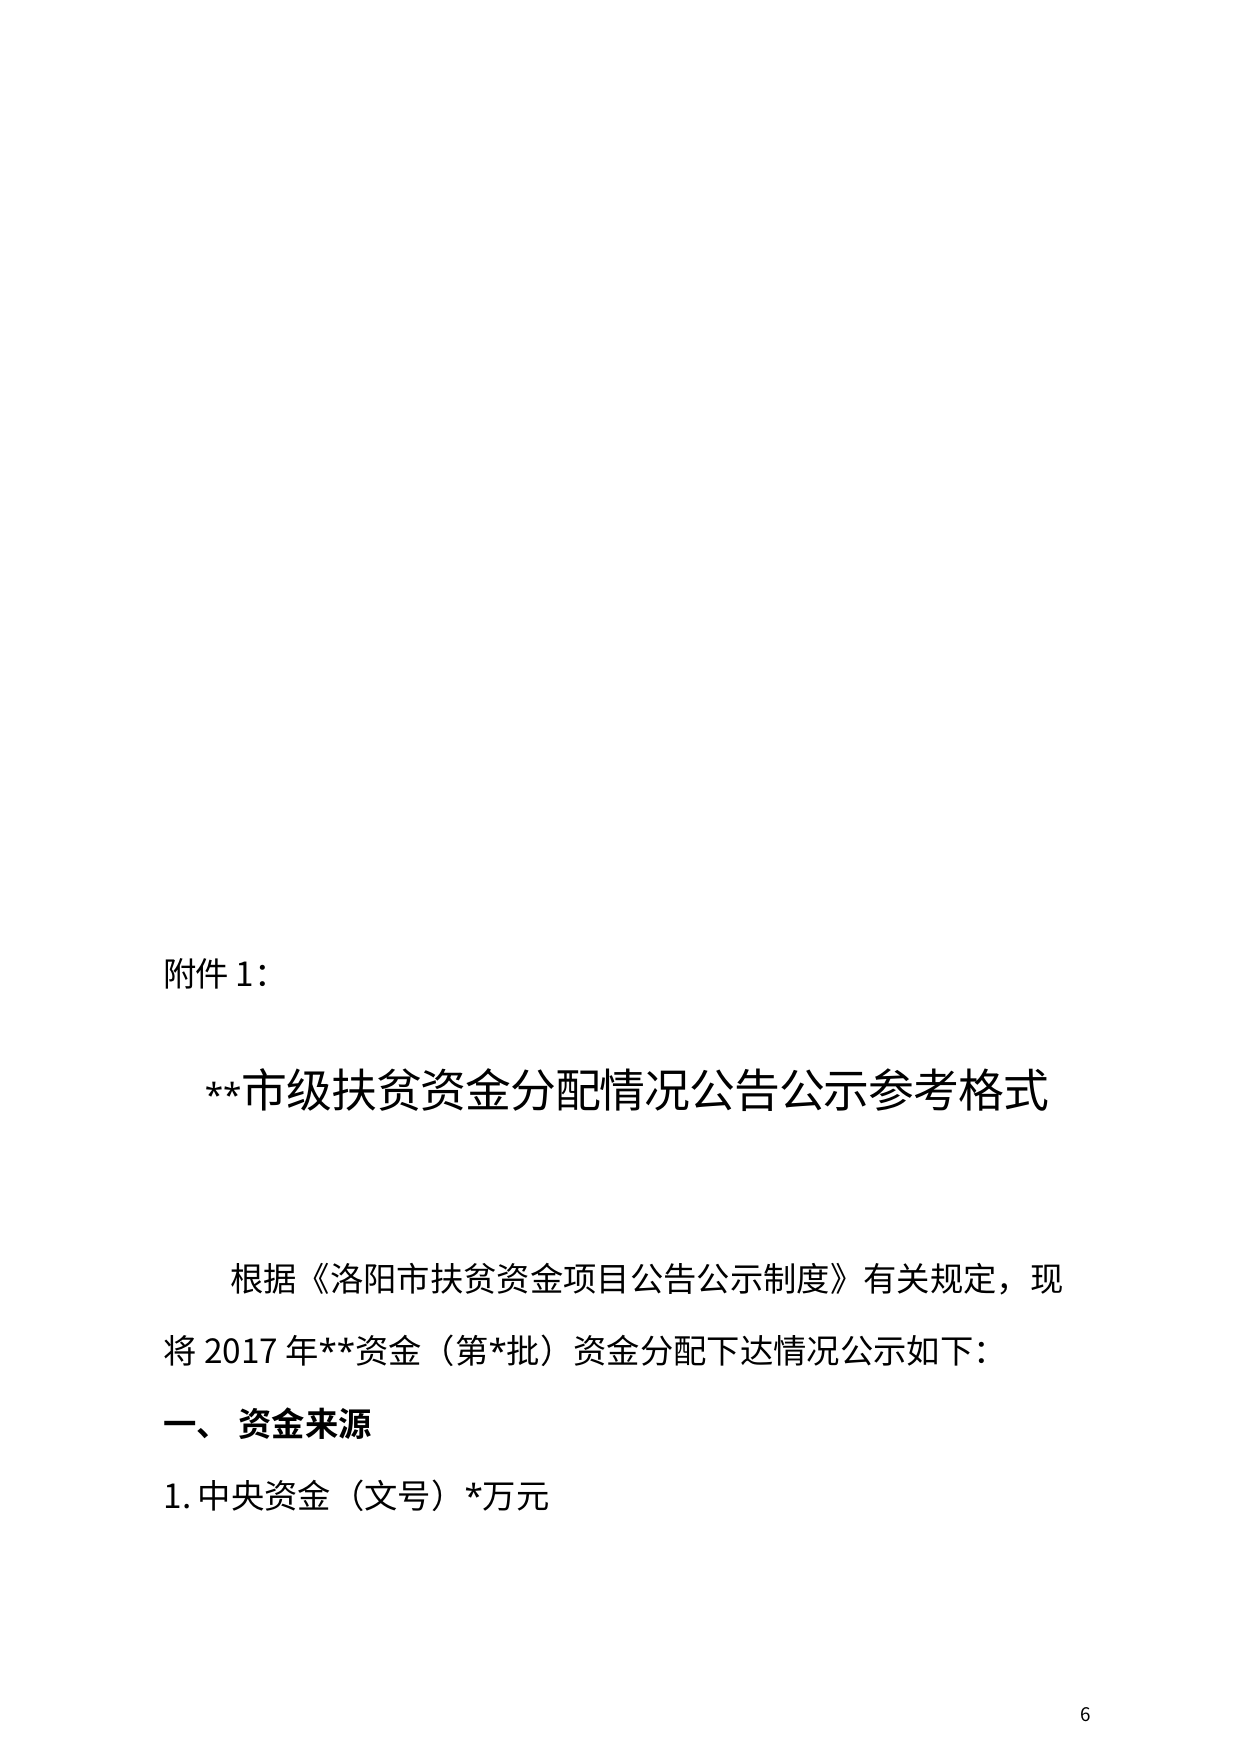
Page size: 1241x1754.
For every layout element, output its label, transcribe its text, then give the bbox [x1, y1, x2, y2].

text **市级扶贫资金分配情况公告公示参考格式 [163, 1054, 1091, 1120]
list 资金来源 [163, 1398, 1091, 1446]
list 中央资金（文号）*万元 [163, 1470, 1091, 1518]
text 根据《洛阳市扶贫资金项目公告公示制度》有关规定，现将 2017年**资金（第*批）资金分配下达情况公示如下： [163, 1253, 1091, 1374]
text 附件1： [163, 941, 1091, 998]
